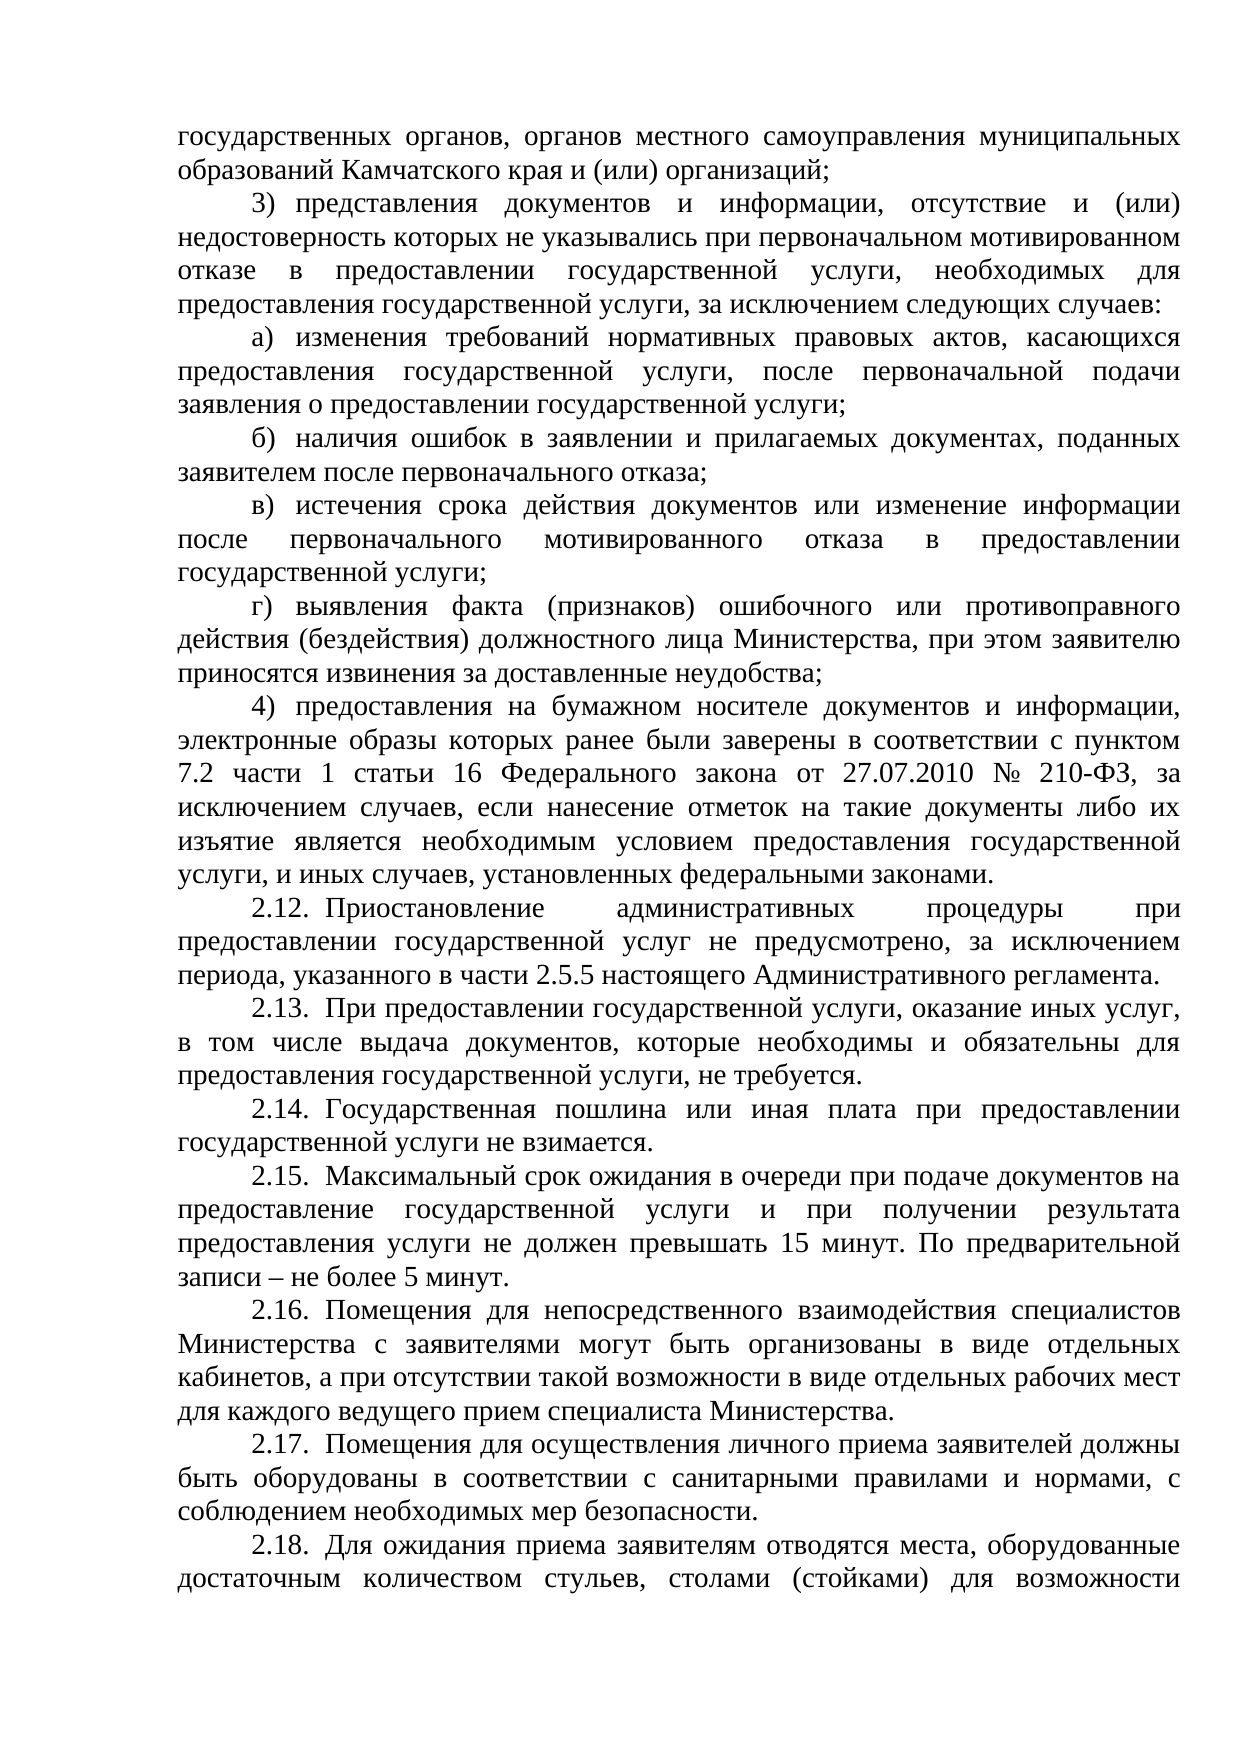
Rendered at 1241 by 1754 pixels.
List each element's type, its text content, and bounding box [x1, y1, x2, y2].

list истечения срока действия документов или изменение информации после первоначального мотивированного отказа в предоставлении государственной услуги; [177, 487, 1181, 588]
list Помещения для непосредственного взаимодействия специалистов Министерства с заявителями могут быть организованы в виде отдельных кабинетов, а при отсутствии такой возможности в виде отдельных рабочих мест для каждого ведущего прием специалиста Министерства. [177, 1292, 1181, 1426]
list выявления факта (признаков) ошибочного или противоправного действия (бездействия) должностного лица Министерства, при этом заявителю приносятся извинения за доставленные неудобства; [177, 588, 1181, 688]
list Помещения для осуществления личного приема заявителей должны быть оборудованы в соответствии с санитарными правилами и нормами, с соблюдением необходимых мер безопасности. [177, 1426, 1181, 1527]
list изменения требований нормативных правовых актов, касающихся предоставления государственной услуги, после первоначальной подачи заявления о предоставлении государственной услуги; [177, 319, 1181, 420]
list предоставления на бумажном носителе документов и информации, электронные образы которых ранее были заверены в соответствии с пунктом 7.2 части 1 статьи 16 Федерального закона от 27.07.2010 № 210-ФЗ, за исключением случаев, если нанесение отметок на такие документы либо их изъятие является необходимым условием предоставления государственной услуги, и иных случаев, установленных федеральными законами. [177, 688, 1181, 890]
list Государственная пошлина или иная плата при предоставлении государственной услуги не взимается. [177, 1091, 1181, 1158]
list При предоставлении государственной услуги, оказание иных услуг, в том числе выдача документов, которые необходимы и обязательны для предоставления государственной услуги, не требуется. [177, 990, 1181, 1091]
list представления документов и информации, отсутствие и (или) недостоверность которых не указывались при первоначальном мотивированном отказе в предоставлении государственной услуги, необходимых для предоставления государственной услуги, за исключением следующих случаев: [177, 185, 1181, 319]
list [177, 118, 1181, 185]
list Приостановление административных процедуры при предоставлении государственной услуг не предусмотрено, за исключением периода, указанного в части 2.5.5 настоящего Административного регламента. [177, 890, 1181, 990]
list наличия ошибок в заявлении и прилагаемых документах, поданных заявителем после первоначального отказа; [177, 420, 1181, 487]
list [177, 1527, 1181, 1594]
list Максимальный срок ожидания в очереди при подаче документов на предоставление государственной услуги и при получении результата предоставления услуги не должен превышать 15 минут. По предварительной записи – не более 5 минут. [177, 1158, 1181, 1292]
